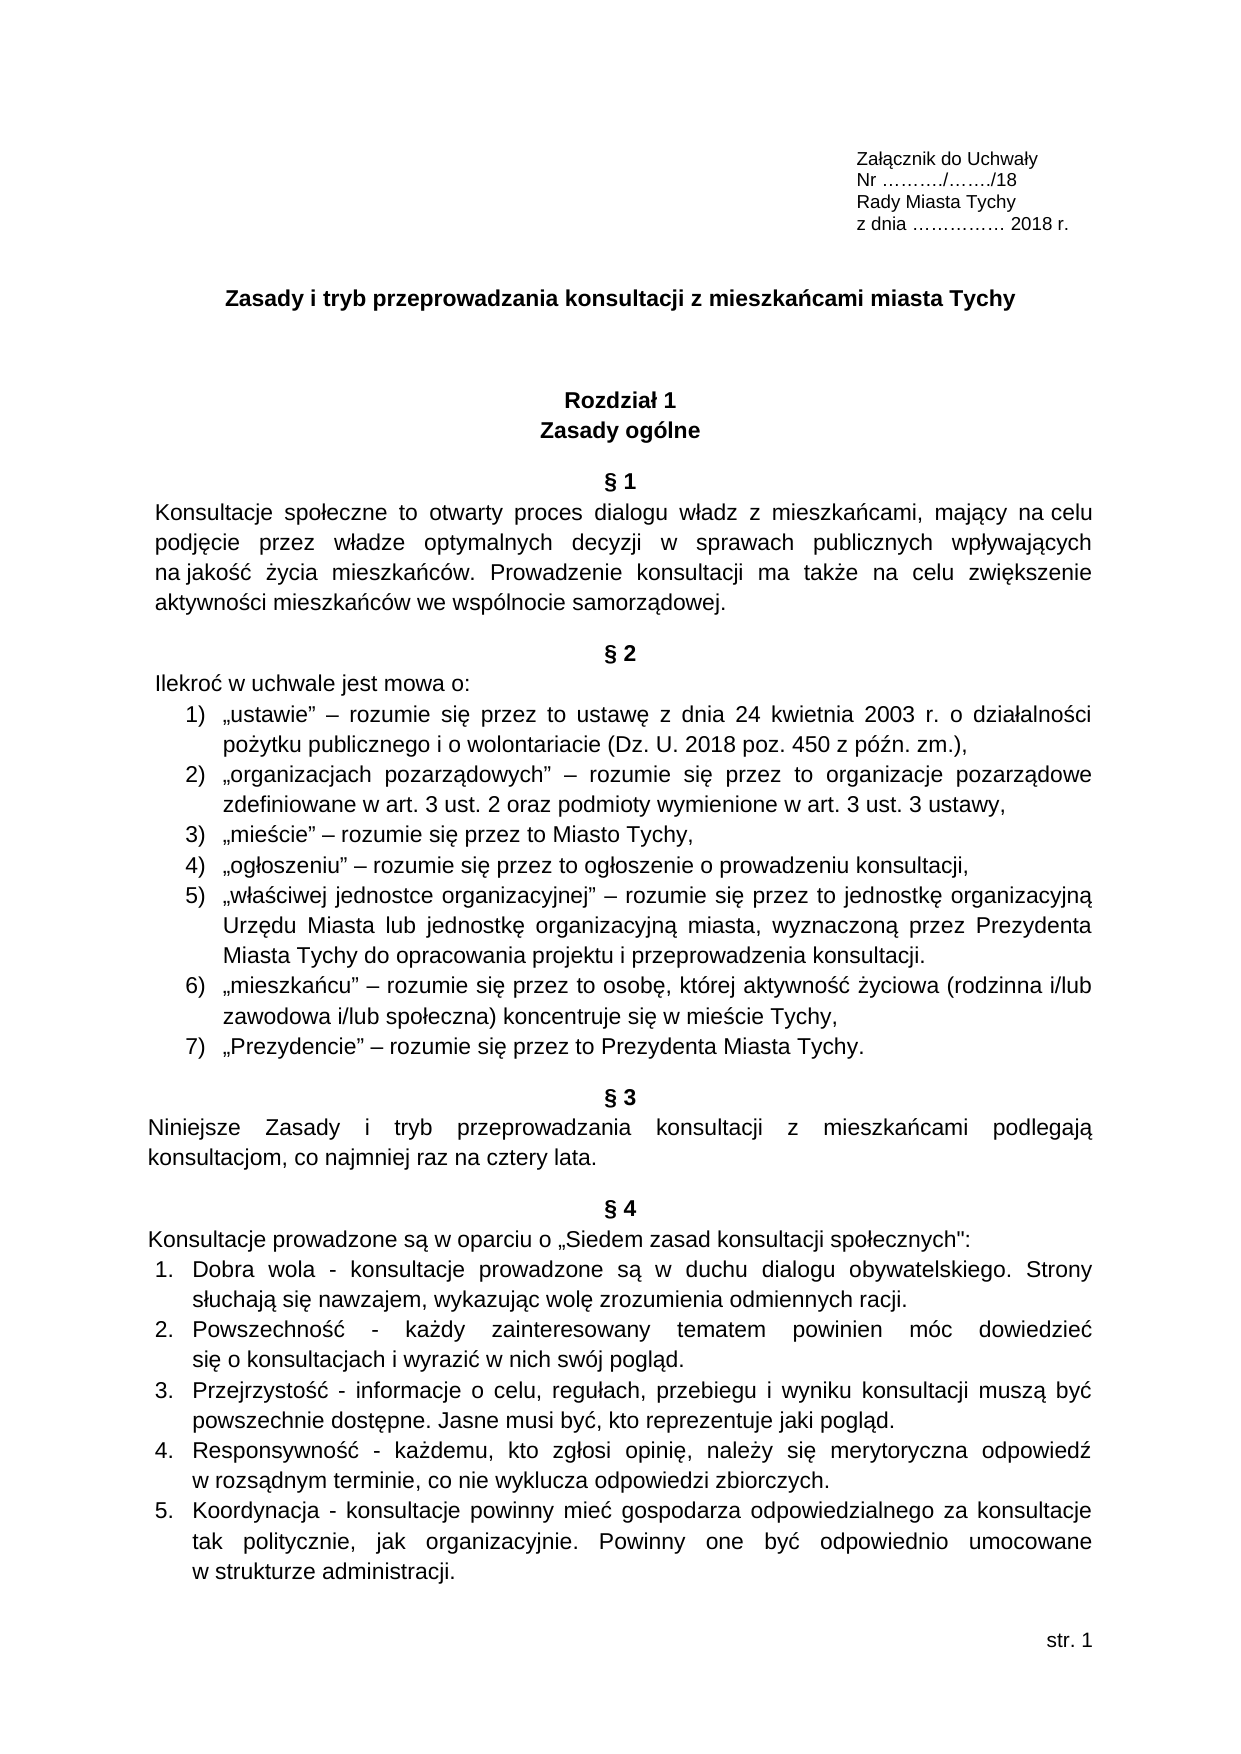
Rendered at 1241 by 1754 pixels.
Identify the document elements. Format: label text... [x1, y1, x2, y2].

text § 3 [148, 1084, 1093, 1110]
text Niniejsze Zasady i tryb przeprowadzania konsultacji z mieszkańcami podlegają konsultacjom, co najmniej raz na cztery lata. [148, 1114, 1093, 1171]
text Konsultacje społeczne to otwarty proces dialogu władz z mieszkańcami, mający na celu podjęcie przez władze optymalnych decyzji w sprawach publicznych wpływających na jakość życia mieszkańców. Prowadzenie konsultacji ma także na celu zwiększenie aktywności mieszkańców we wspólnocie samorządowej. [154, 498, 1093, 615]
list Responsywność - każdemu, kto zgłosi opinię, należy się merytoryczna odpowiedź w rozsądnym terminie, co nie wyklucza odpowiedzi zbiorczych. [154, 1437, 1093, 1493]
text § 2 [148, 640, 1093, 666]
text § 4 [148, 1195, 1093, 1222]
text Ilekroć w uchwale jest mowa o: [154, 670, 1093, 697]
text Konsultacje prowadzone są w oparciu o „Siedem zasad konsultacji społecznych": [148, 1226, 1093, 1252]
text Zasady ogólne [148, 417, 1093, 443]
list Koordynacja - konsultacje powinny mieć gospodarza odpowiedzialnego za konsultacje tak politycznie, jak organizacyjnie. Powinny one być odpowiednio umocowane w strukturze administracji. [154, 1497, 1093, 1584]
list „ustawie” – rozumie się przez to ustawę z dnia 24 kwietnia 2003 r. o działalności pożytku publicznego i o wolontariacie (Dz. U. 2018 poz. 450 z późn. zm.), [185, 701, 1093, 757]
text Rozdział 1 [148, 387, 1093, 413]
list „mieście” – rozumie się przez to Miasto Tychy, [185, 821, 1093, 848]
list „organizacjach pozarządowych” – rozumie się przez to organizacje pozarządowe zdefiniowane w art. 3 ust. 2 oraz podmioty wymienione w art. 3 ust. 3 ustawy, [185, 761, 1093, 817]
text Nr ………./……./18 [856, 169, 1093, 191]
list „właściwej jednostce organizacyjnej” – rozumie się przez to jednostkę organizacyjną Urzędu Miasta lub jednostkę organizacyjną miasta, wyznaczoną przez Prezydenta Miasta Tychy do opracowania projektu i przeprowadzenia konsultacji. [185, 882, 1093, 968]
list „mieszkańcu” – rozumie się przez to osobę, której aktywność życiowa (rodzinna i/lub zawodowa i/lub społeczna) koncentruje się w mieście Tychy, [185, 972, 1093, 1029]
text Zasady i tryb przeprowadzania konsultacji z mieszkańcami miasta Tychy [148, 285, 1093, 311]
list „Prezydencie” – rozumie się przez to Prezydenta Miasta Tychy. [185, 1033, 1093, 1059]
text z dnia …………… 2018 r. [856, 212, 1093, 234]
list Dobra wola - konsultacje prowadzone są w duchu dialogu obywatelskiego. Strony słuchają się nawzajem, wykazując wolę zrozumienia odmiennych racji. [154, 1256, 1093, 1312]
list „ogłoszeniu” – rozumie się przez to ogłoszenie o prowadzeniu konsultacji, [185, 852, 1093, 878]
list Powszechność - każdy zainteresowany tematem powinien móc dowiedzieć się o konsultacjach i wyrazić w nich swój pogląd. [154, 1316, 1093, 1373]
text Rady Miasta Tychy [856, 191, 1093, 212]
list Przejrzystość - informacje o celu, regułach, przebiegu i wyniku konsultacji muszą być powszechnie dostępne. Jasne musi być, kto reprezentuje jaki pogląd. [154, 1377, 1093, 1433]
text § 1 [148, 468, 1093, 494]
text Załącznik do Uchwały [856, 148, 1093, 169]
